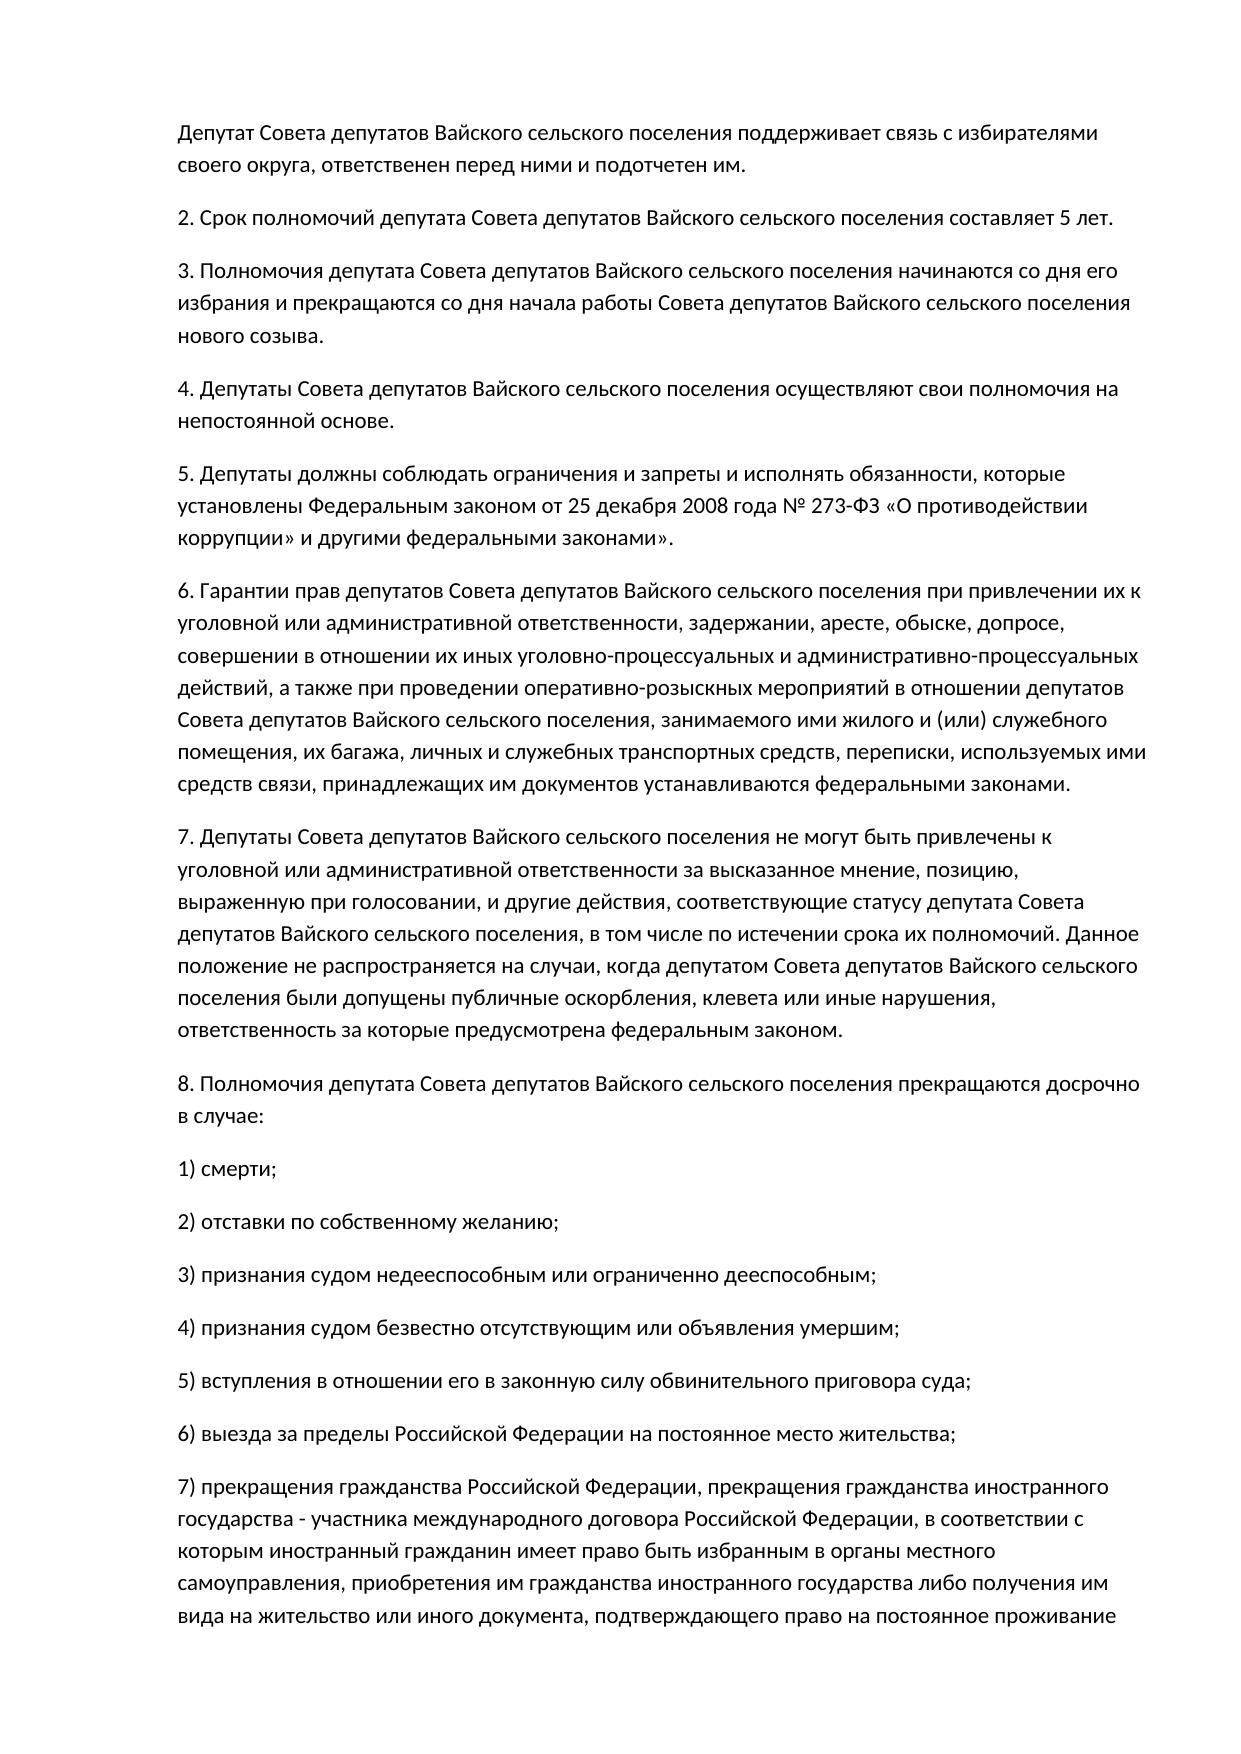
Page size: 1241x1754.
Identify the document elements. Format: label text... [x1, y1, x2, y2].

text 8. Полномочия депутата Совета депутатов Вайского сельского поселения прекращаются досрочно в случае: [177, 1069, 1152, 1129]
text 2) отставки по собственному желанию; [177, 1207, 1152, 1235]
text 5) вступления в отношении его в законную силу обвинительного приговора суда; [177, 1366, 1152, 1394]
text 2. Срок полномочий депутата Совета депутатов Вайского сельского поселения составляет 5 лет. [177, 203, 1152, 231]
text 4) признания судом безвестно отсутствующим или объявления умершим; [177, 1313, 1152, 1341]
text 7. Депутаты Совета депутатов Вайского сельского поселения не могут быть привлечены к уголовной или административной ответственности за высказанное мнение, позицию, выраженную при голосовании, и другие действия, соответствующие статусу депутата Совета депутатов Вайского сельского поселения, в том числе по истечении срока их полномочий. Данное положение не распространяется на случаи, когда депутатом Совета депутатов Вайского сельского поселения были допущены публичные оскорбления, клевета или иные нарушения, ответственность за которые предусмотрена федеральным законом. [177, 822, 1152, 1044]
text 5. Депутаты должны соблюдать ограничения и запреты и исполнять обязанности, которые установлены Федеральным законом от 25 декабря 2008 года № 273-ФЗ «О противодействии коррупции» и другими федеральными законами». [177, 459, 1152, 551]
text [177, 1472, 1152, 1629]
text Депутат Совета депутатов Вайского сельского поселения поддерживает связь с избирателями своего округа, ответственен перед ними и подотчетен им. [177, 118, 1152, 178]
text 6. Гарантии прав депутатов Совета депутатов Вайского сельского поселения при привлечении их к уголовной или административной ответственности, задержании, аресте, обыске, допросе, совершении в отношении их иных уголовно-процессуальных и административно-процессуальных действий, а также при проведении оперативно-розыскных мероприятий в отношении депутатов Совета депутатов Вайского сельского поселения, занимаемого ими жилого и (или) служебного помещения, их багажа, личных и служебных транспортных средств, переписки, используемых ими средств связи, принадлежащих им документов устанавливаются федеральными законами. [177, 576, 1152, 797]
text 3) признания судом недееспособным или ограниченно дееспособным; [177, 1260, 1152, 1288]
text 1) смерти; [177, 1154, 1152, 1182]
text 6) выезда за пределы Российской Федерации на постоянное место жительства; [177, 1419, 1152, 1447]
text 4. Депутаты Совета депутатов Вайского сельского поселения осуществляют свои полномочия на непостоянной основе. [177, 374, 1152, 434]
text 3. Полномочия депутата Совета депутатов Вайского сельского поселения начинаются со дня его избрания и прекращаются со дня начала работы Совета депутатов Вайского сельского поселения нового созыва. [177, 256, 1152, 349]
